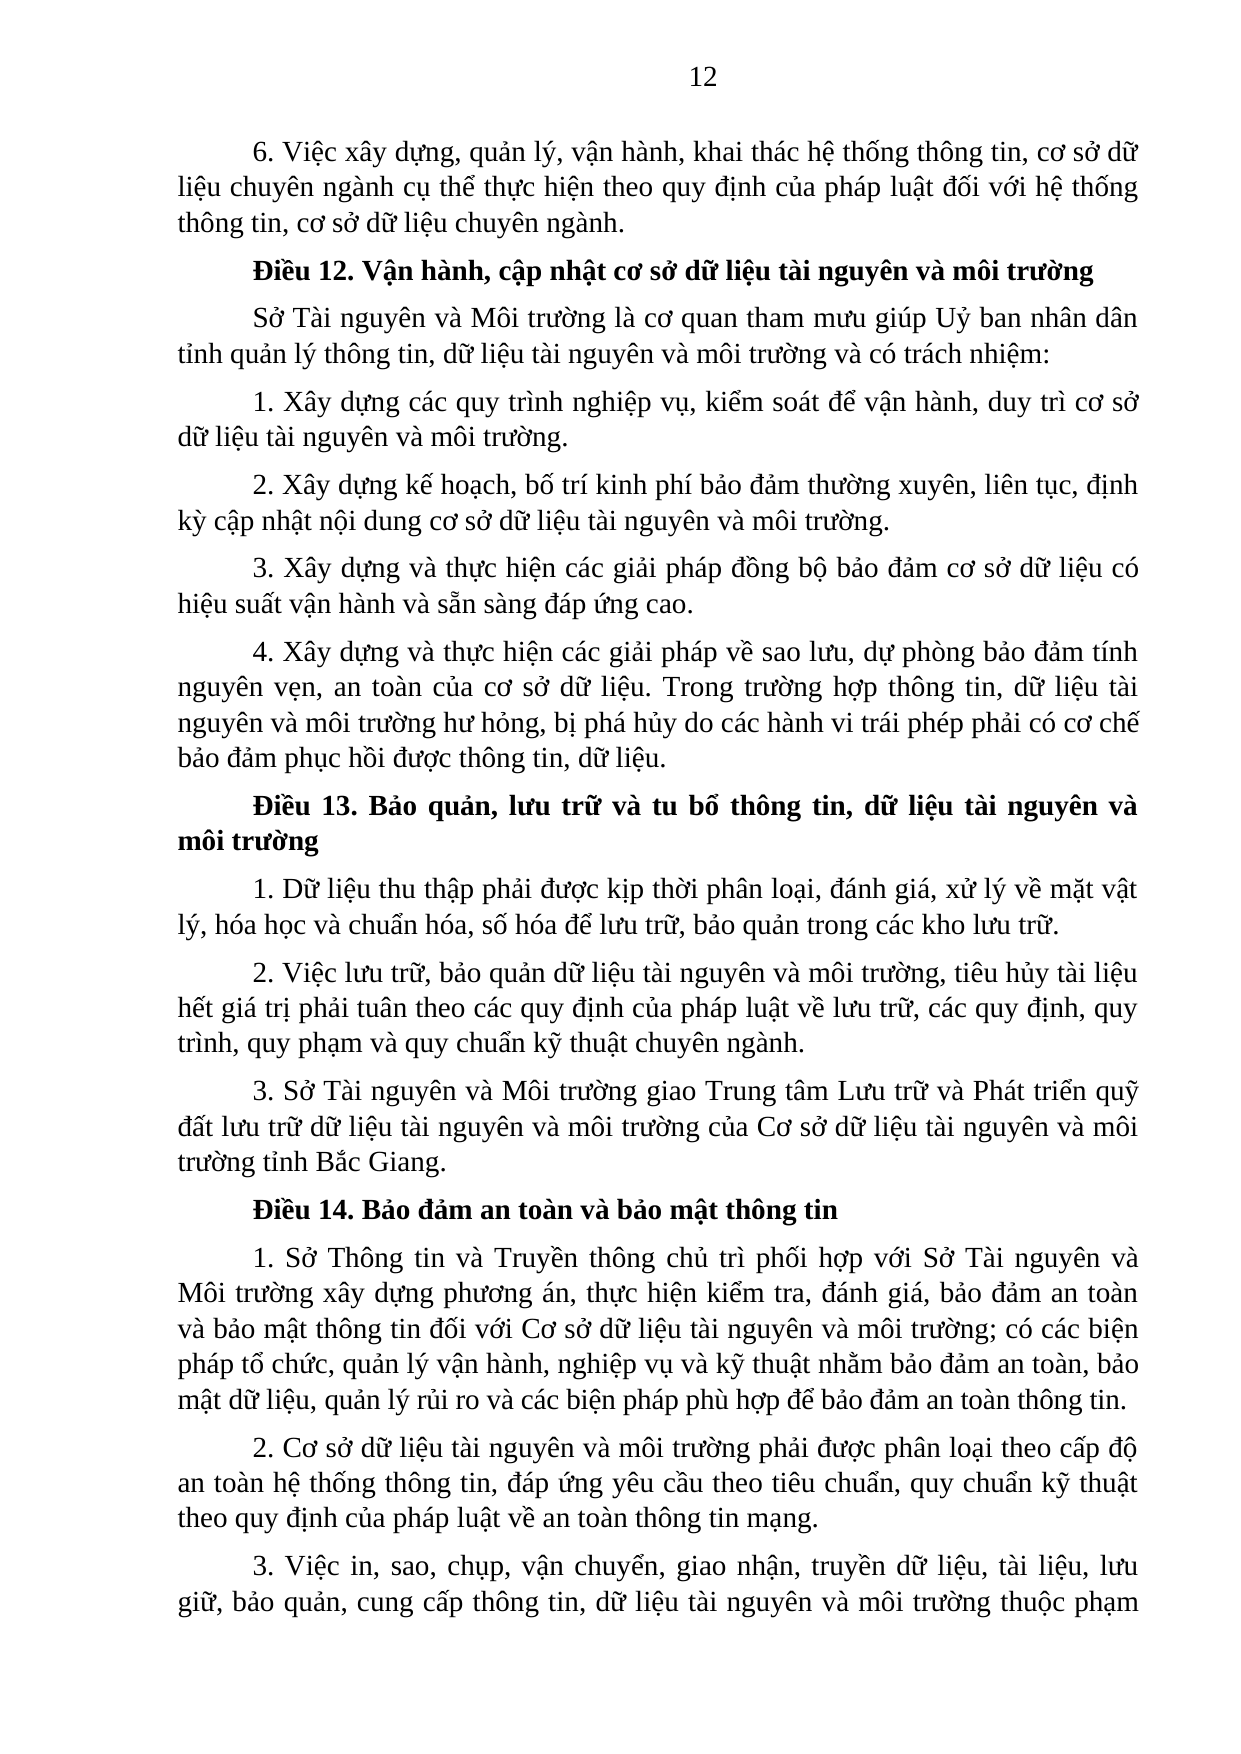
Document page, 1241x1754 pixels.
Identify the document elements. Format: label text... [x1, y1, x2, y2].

text Điều 13. Bảo quản, lưu trữ và tu bổ thông tin, dữ liệu tài nguyên và môi trường [177, 787, 1140, 858]
text 4. Xây dựng và thực hiện các giải pháp về sao lưu, dự phòng bảo đảm tính nguyên vẹn, an toàn của cơ sở dữ liệu. Trong trường hợp thông tin, dữ liệu tài nguyên và môi trường hư hỏng, bị phá hủy do các hành vi trái phép phải có cơ chế bảo đảm phục hồi được thông tin, dữ liệu. [177, 633, 1140, 774]
text 1. Dữ liệu thu thập phải được kịp thời phân loại, đánh giá, xử lý về mặt vật lý, hóa học và chuẩn hóa, số hóa để lưu trữ, bảo quản trong các kho lưu trữ. [177, 870, 1140, 941]
text 2. Xây dựng kế hoạch, bố trí kinh phí bảo đảm thường xuyên, liên tục, định kỳ cập nhật nội dung cơ sở dữ liệu tài nguyên và môi trường. [177, 466, 1140, 537]
text Điều 12. Vận hành, cập nhật cơ sở dữ liệu tài nguyên và môi trường [177, 252, 1140, 287]
text 2. Việc lưu trữ, bảo quản dữ liệu tài nguyên và môi trường, tiêu hủy tài liệu hết giá trị phải tuân theo các quy định của pháp luật về lưu trữ, các quy định, quy trình, quy phạm và quy chuẩn kỹ thuật chuyên ngành. [177, 954, 1140, 1060]
text Điều 14. Bảo đảm an toàn và bảo mật thông tin [177, 1191, 1140, 1227]
text 3. Sở Tài nguyên và Môi trường giao Trung tâm Lưu trữ và Phát triển quỹ đất lưu trữ dữ liệu tài nguyên và môi trường của Cơ sở dữ liệu tài nguyên và môi trường tỉnh Bắc Giang. [177, 1072, 1140, 1179]
text 1. Sở Thông tin và Truyền thông chủ trì phối hợp với Sở Tài nguyên và Môi trường xây dựng phương án, thực hiện kiểm tra, đánh giá, bảo đảm an toàn và bảo mật thông tin đối với Cơ sở dữ liệu tài nguyên và môi trường; có các biện pháp tổ chức, quản lý vận hành, nghiệp vụ và kỹ thuật nhằm bảo đảm an toàn, bảo mật dữ liệu, quản lý rủi ro và các biện pháp phù hợp để bảo đảm an toàn thông tin. [177, 1239, 1140, 1416]
text 6. Việc xây dựng, quản lý, vận hành, khai thác hệ thống thông tin, cơ sở dữ liệu chuyên ngành cụ thể thực hiện theo quy định của pháp luật đối với hệ thống thông tin, cơ sở dữ liệu chuyên ngành. [177, 133, 1140, 239]
text 3. Xây dựng và thực hiện các giải pháp đồng bộ bảo đảm cơ sở dữ liệu có hiệu suất vận hành và sẵn sàng đáp ứng cao. [177, 549, 1140, 620]
text 1. Xây dựng các quy trình nghiệp vụ, kiểm soát để vận hành, duy trì cơ sở dữ liệu tài nguyên và môi trường. [177, 383, 1140, 454]
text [177, 1547, 1140, 1618]
text 2. Cơ sở dữ liệu tài nguyên và môi trường phải được phân loại theo cấp độ an toàn hệ thống thông tin, đáp ứng yêu cầu theo tiêu chuẩn, quy chuẩn kỹ thuật theo quy định của pháp luật về an toàn thông tin mạng. [177, 1429, 1140, 1535]
text Sở Tài nguyên và Môi trường là cơ quan tham mưu giúp Uỷ ban nhân dân tỉnh quản lý thông tin, dữ liệu tài nguyên và môi trường và có trách nhiệm: [177, 299, 1140, 370]
